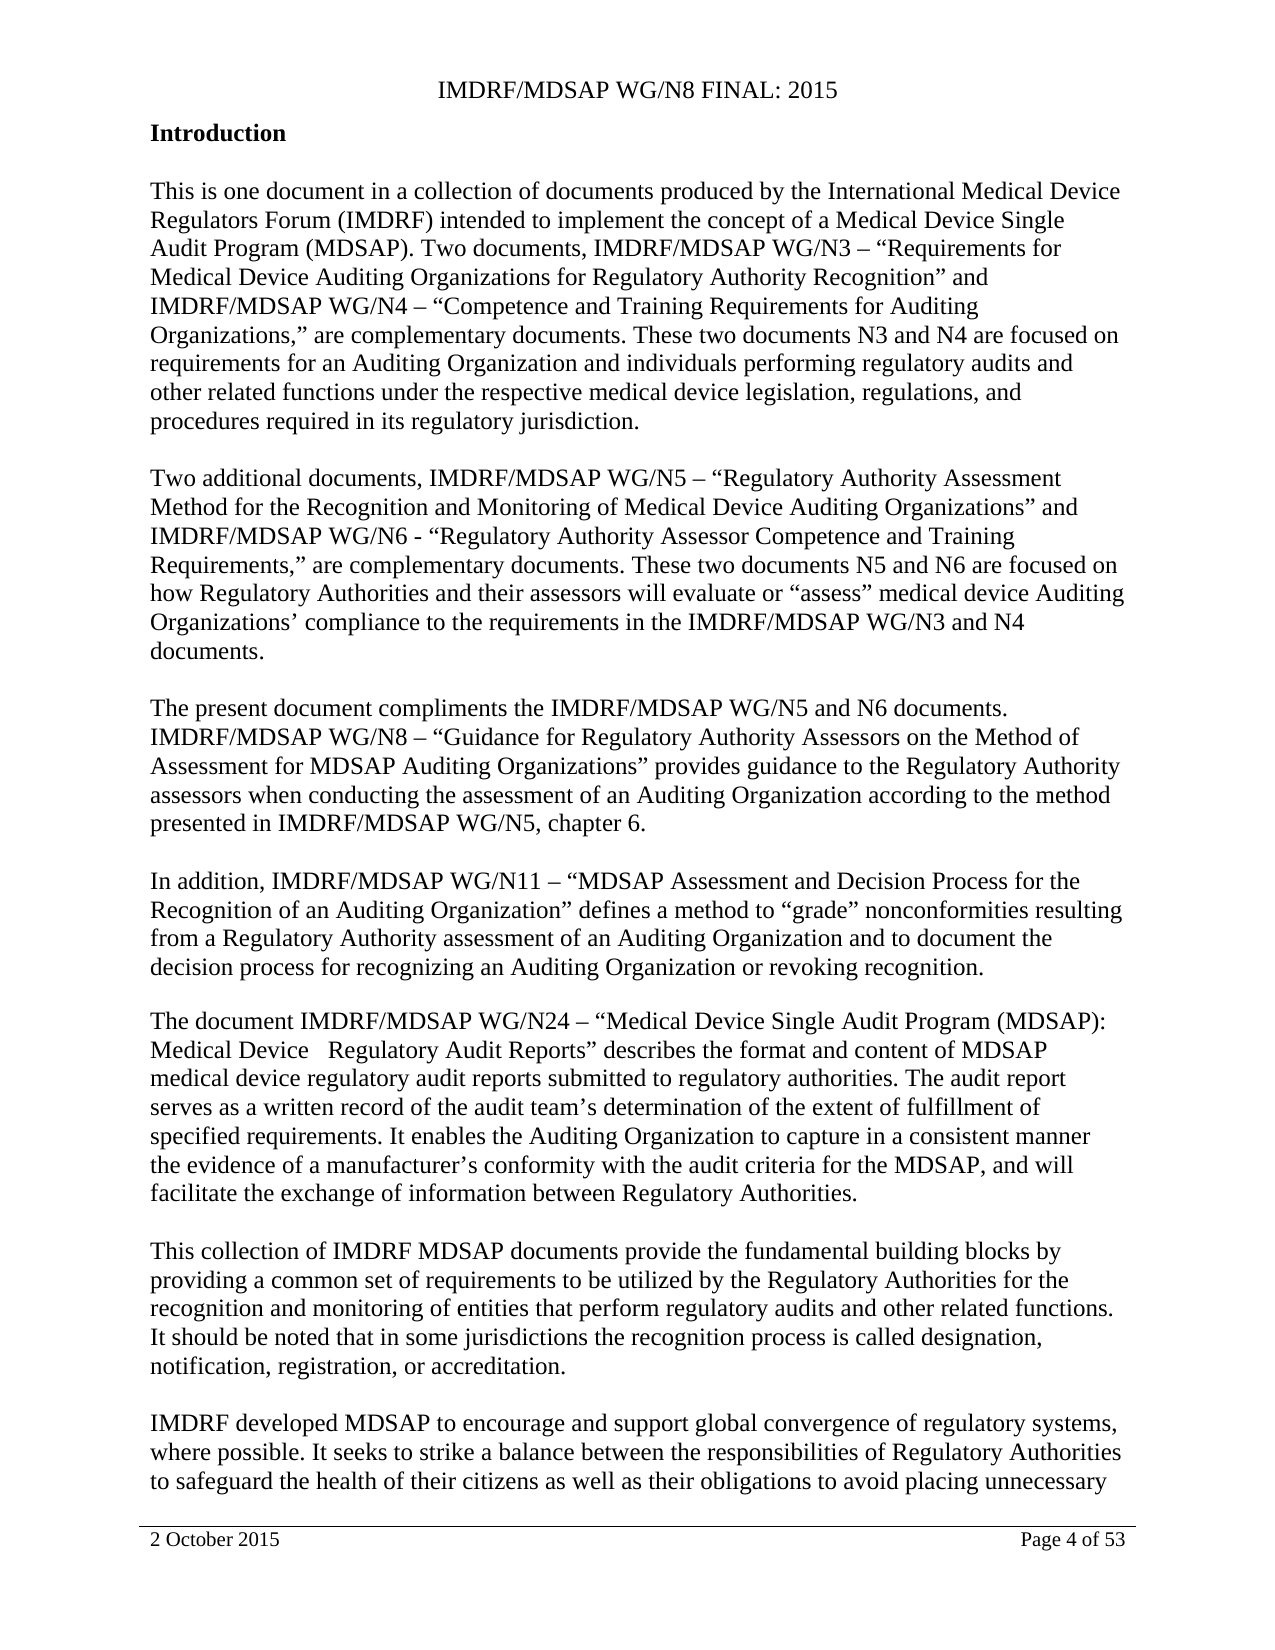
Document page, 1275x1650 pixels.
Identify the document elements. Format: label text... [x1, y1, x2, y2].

text Introduction [150, 118, 1125, 147]
text Two additional documents, IMDRF/MDSAP WG/N5 – “Regulatory Authority Assessment Method for the Recognition and Monitoring of Medical Device Auditing Organizations” and IMDRF/MDSAP WG/N6 - “Regulatory Authority Assessor Competence and Training Requirements,” are complementary documents. These two documents N5 and N6 are focused on how Regulatory Authorities and their assessors will evaluate or “assess” medical device Auditing Organizations’ compliance to the requirements in the IMDRF/MDSAP WG/N3 and N4 documents. [150, 463, 1125, 665]
text This is one document in a collection of documents produced by the International Medical Device Regulators Forum (IMDRF) intended to implement the concept of a Medical Device Single Audit Program (MDSAP). Two documents, IMDRF/MDSAP WG/N3 – “Requirements for Medical Device Auditing Organizations for Regulatory Authority Recognition” and IMDRF/MDSAP WG/N4 – “Competence and Training Requirements for Auditing Organizations,” are complementary documents. These two documents N3 and N4 are focused on requirements for an Auditing Organization and individuals performing regulatory audits and other related functions under the respective medical device legislation, regulations, and procedures required in its regulatory jurisdiction. [150, 176, 1125, 435]
text The document IMDRF/MDSAP WG/N24 – “Medical Device Single Audit Program (MDSAP): Medical Device Regulatory Audit Reports” describes the format and content of MDSAP medical device regulatory audit reports submitted to regulatory authorities. The audit report serves as a written record of the audit team’s determination of the extent of fulfillment of specified requirements. It enables the Auditing Organization to capture in a consistent manner the evidence of a manufacturer’s conformity with the audit criteria for the MDSAP, and will facilitate the exchange of information between Regulatory Authorities. [150, 1006, 1125, 1207]
text In addition, IMDRF/MDSAP WG/N11 – “MDSAP Assessment and Decision Process for the Recognition of an Auditing Organization” defines a method to “grade” nonconformities resulting from a Regulatory Authority assessment of an Auditing Organization and to document the decision process for recognizing an Auditing Organization or revoking recognition. [150, 866, 1125, 981]
text The present document compliments the IMDRF/MDSAP WG/N5 and N6 documents. IMDRF/MDSAP WG/N8 – “Guidance for Regulatory Authority Assessors on the Method of Assessment for MDSAP Auditing Organizations” provides guidance to the Regulatory Authority assessors when conducting the assessment of an Auditing Organization according to the method presented in IMDRF/MDSAP WG/N5, chapter 6. [150, 693, 1125, 837]
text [150, 1408, 1125, 1495]
text This collection of IMDRF MDSAP documents provide the fundamental building blocks by providing a common set of requirements to be utilized by the Regulatory Authorities for the recognition and monitoring of entities that perform regulatory audits and other related functions. It should be noted that in some jurisdictions the recognition process is called designation, notification, registration, or accreditation. [150, 1236, 1125, 1380]
